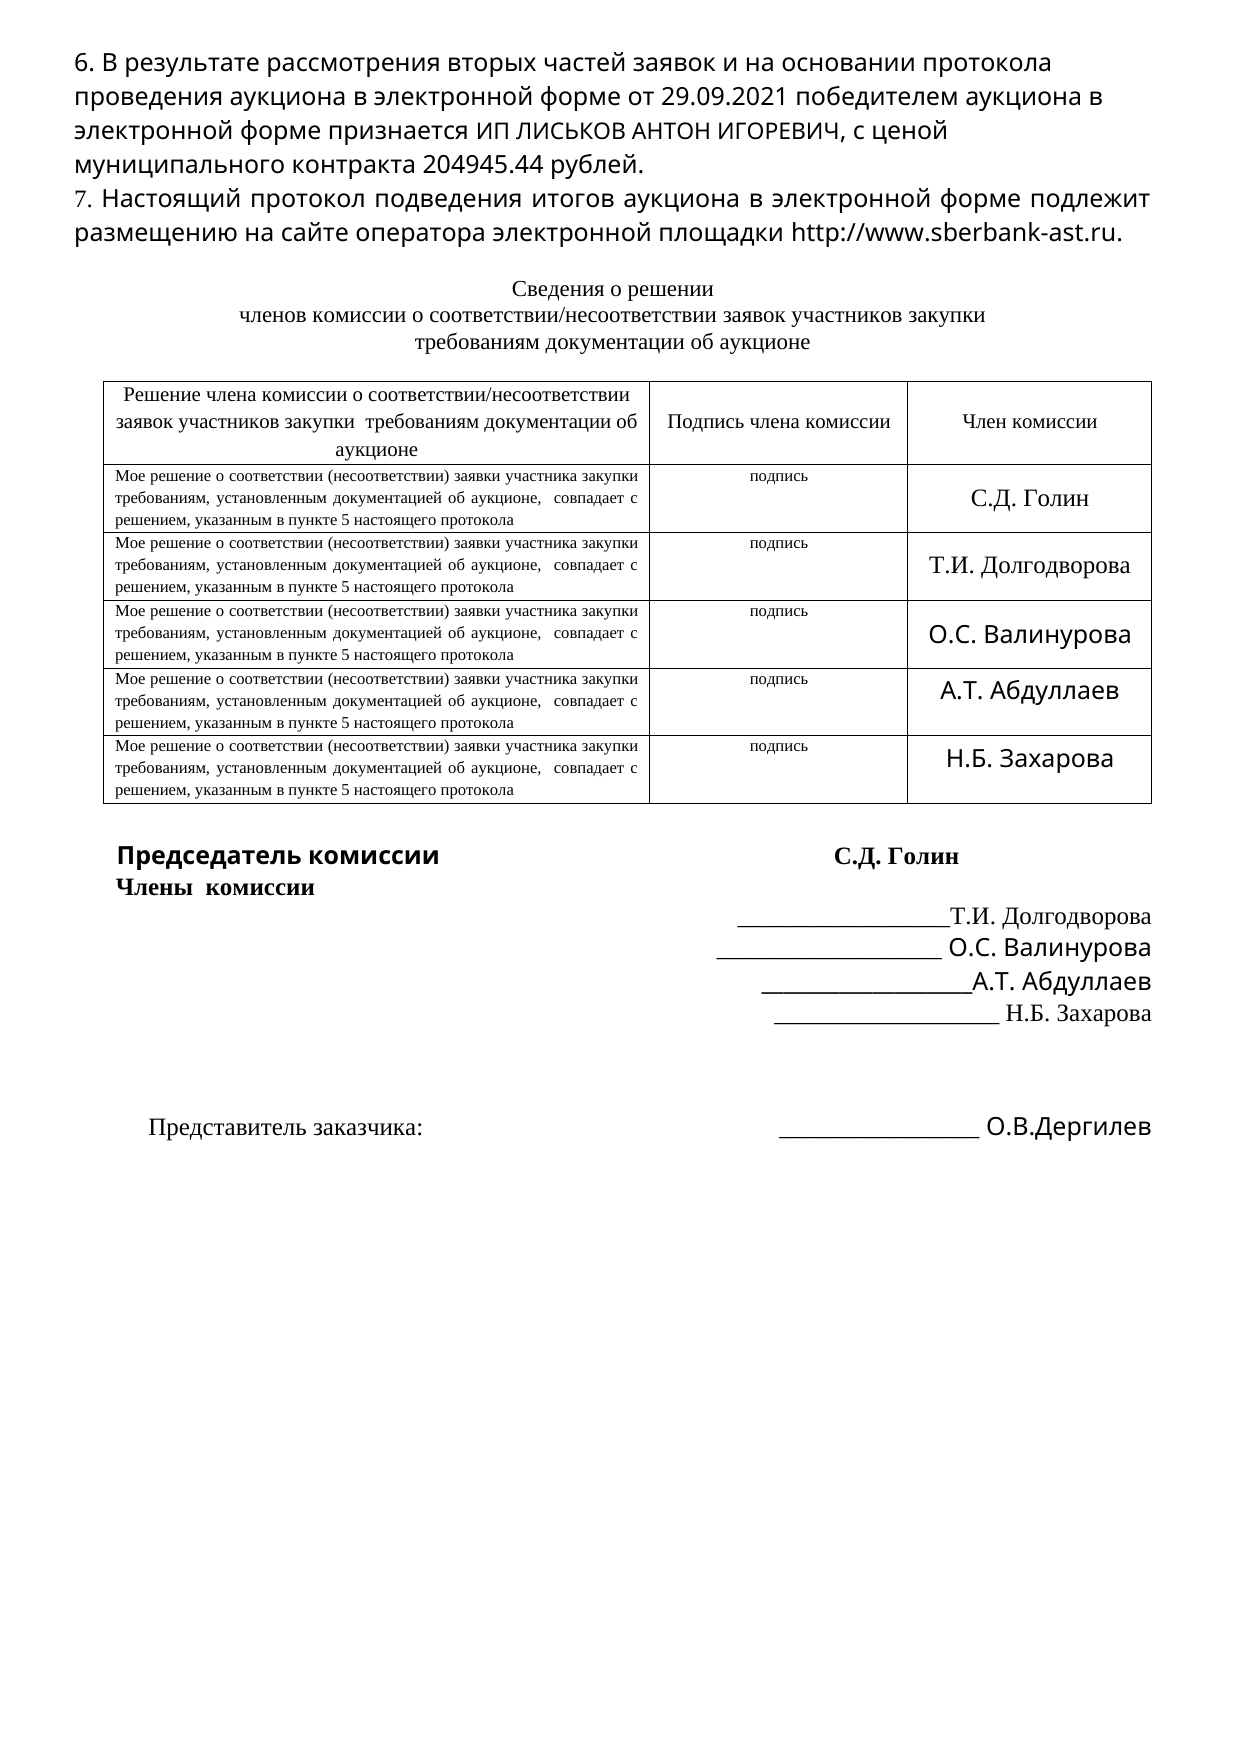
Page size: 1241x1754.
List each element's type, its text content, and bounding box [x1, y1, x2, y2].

text 7. Настоящий протокол подведения итогов аукциона в электронной форме подлежит размещению на сайте оператора электронной площадки http://www.sberbank-ast.ru. [74, 181, 1152, 249]
text ___________________А.Т. Абдуллаев [74, 964, 1152, 998]
text __________________ Н.Б. Захарова [74, 998, 1152, 1026]
table_cell Н.Б. Захарова [908, 736, 1151, 803]
table_cell Т.И. Долгодворова [908, 533, 1151, 600]
table_cell Мое решение о соответствии (несоответствии) заявки участника закупки требованиям, установленным документацией об аукционе, совпадает с решением, указанным в пункте 5 настоящего протокола [104, 465, 649, 532]
table_cell А.Т. Абдуллаев [908, 669, 1151, 735]
text требованиям документации об аукционе [74, 328, 1152, 354]
text 6. В результате рассмотрения вторых частей заявок и на основании протокола проведения аукциона в электронной форме от 29.09.2021 победителем аукциона в электронной форме признается ИП ЛИСЬКОВ АНТОН ИГОРЕВИЧ, с ценой муниципального контракта 204945.44 рублей. [74, 44, 1152, 181]
text Председатель комиссии С.Д. Голин [74, 838, 1152, 872]
table_cell подпись [650, 533, 907, 600]
table_cell подпись [650, 465, 907, 532]
text Члены комиссии [74, 872, 1152, 901]
table_cell О.С. Валинурова [908, 601, 1151, 667]
table_cell Мое решение о соответствии (несоответствии) заявки участника закупки требованиям, установленным документацией об аукционе, совпадает с решением, указанным в пункте 5 настоящего протокола [104, 533, 649, 600]
table_cell подпись [650, 601, 907, 667]
text _________________Т.И. Долгодворова [74, 901, 1152, 929]
text членов комиссии о соответствии/несоответствии заявок участников закупки [74, 301, 1152, 328]
table_header Член комиссии [908, 382, 1151, 464]
table_cell Мое решение о соответствии (несоответствии) заявки участника закупки требованиям, установленным документацией об аукционе, совпадает с решением, указанным в пункте 5 настоящего протокола [104, 736, 649, 803]
table_cell С.Д. Голин [908, 465, 1151, 532]
text __________________ О.С. Валинурова [74, 929, 1152, 964]
table_cell Мое решение о соответствии (несоответствии) заявки участника закупки требованиям, установленным документацией об аукционе, совпадает с решением, указанным в пункте 5 настоящего протокола [104, 601, 649, 667]
text Сведения о решении [74, 275, 1152, 301]
table_header Решение члена комиссии о соответствии/несоответствии заявок участников закупки требованиям документации об аукционе [104, 382, 649, 464]
table_cell Мое решение о соответствии (несоответствии) заявки участника закупки требованиям, установленным документацией об аукционе, совпадает с решением, указанным в пункте 5 настоящего протокола [104, 669, 649, 735]
table_header Подпись члена комиссии [650, 382, 907, 464]
table_cell подпись [650, 669, 907, 735]
text Представитель заказчика: ________________ О.В.Дергилев [0, 1109, 1152, 1143]
table_cell подпись [650, 736, 907, 803]
